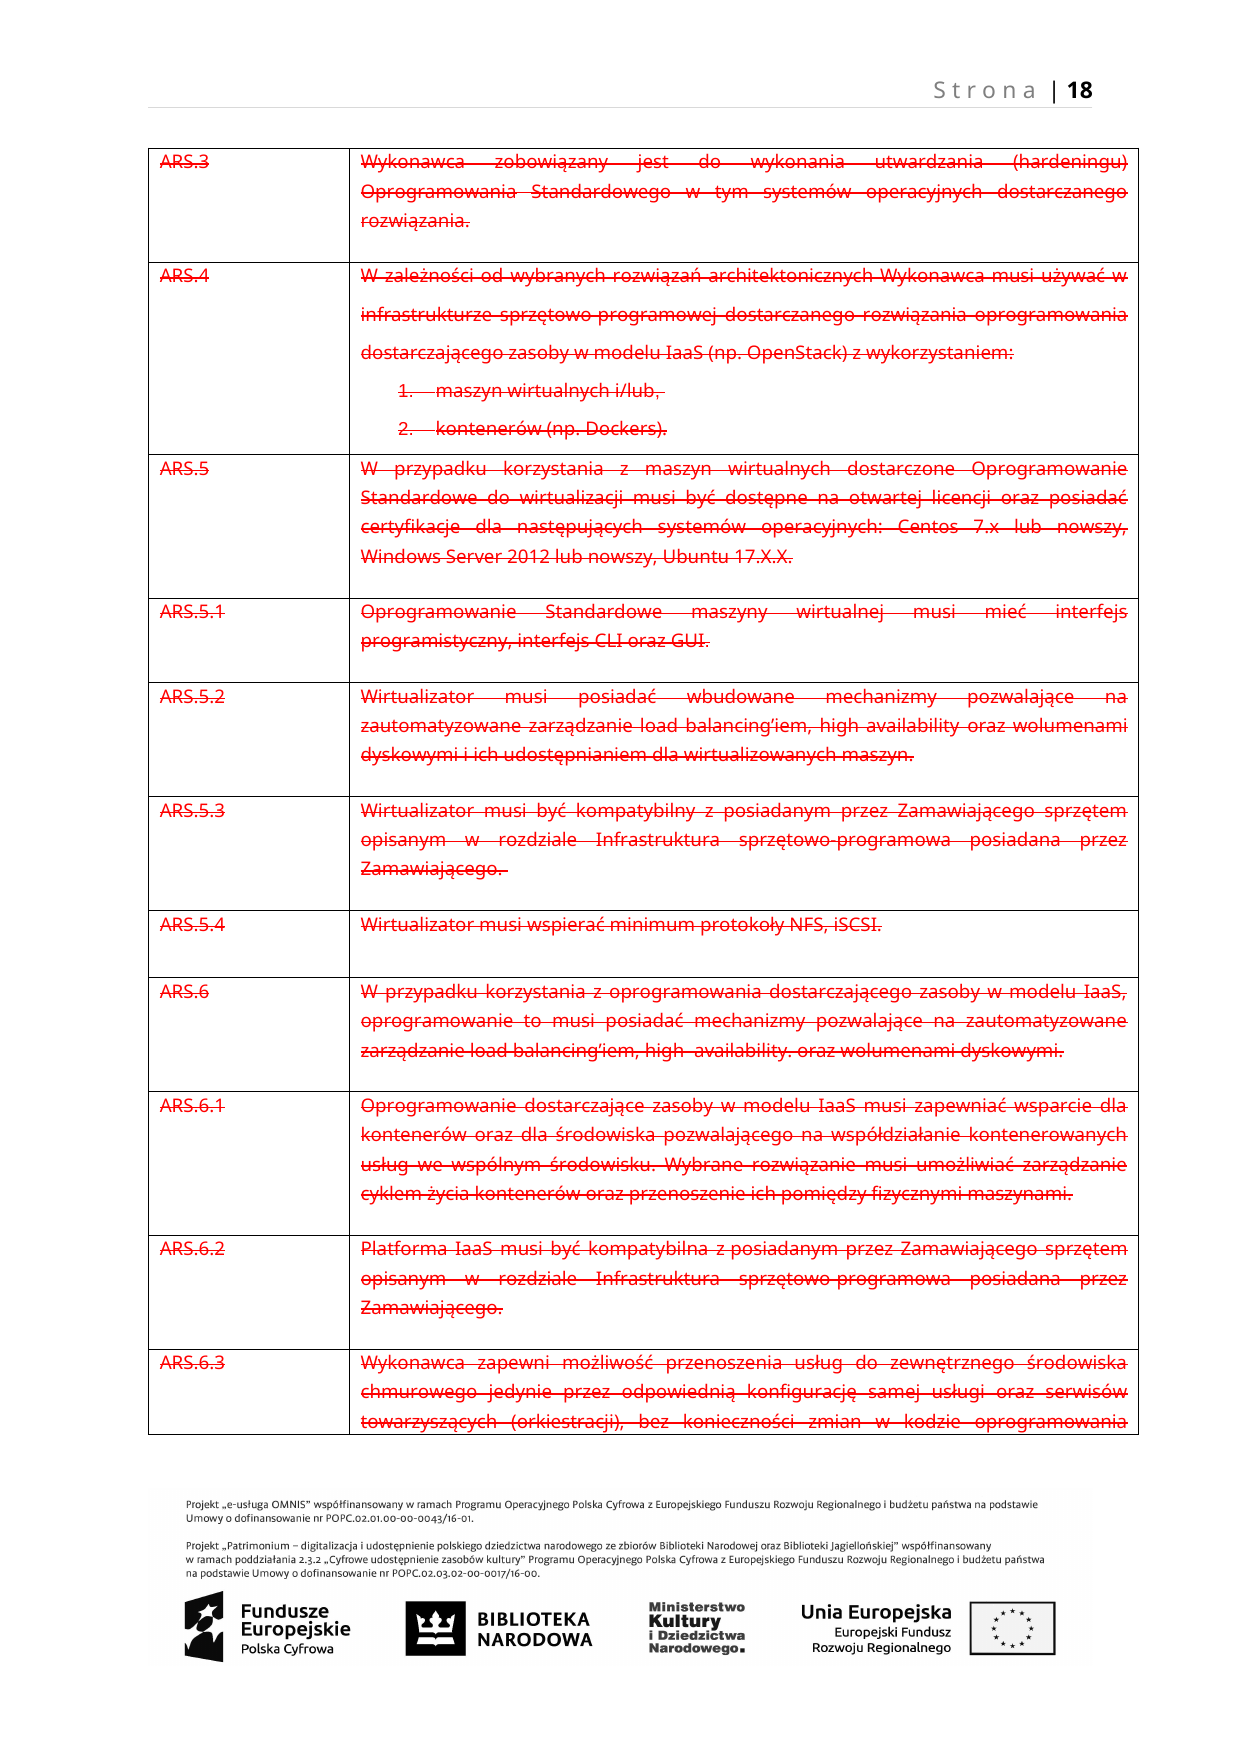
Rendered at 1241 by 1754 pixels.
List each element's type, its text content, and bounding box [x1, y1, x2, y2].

table_cell ARS.5.3 [149, 797, 349, 910]
table_cell ARS.3 [149, 149, 349, 262]
table_cell ARS.6.2 [149, 1236, 349, 1348]
table_cell Oprogramowanie dostarczające zasoby w modelu IaaS musi zapewniać wsparcie dla kontenerów oraz dla środowiska pozwalającego na współdziałanie kontenerowanych usług we wspólnym środowisku. Wybrane rozwiązanie musi umożliwiać zarządzanie cyklem życia kontenerów oraz przenoszenie ich pomiędzy fizycznymi maszynami. [350, 1092, 1138, 1234]
table_cell ARS.5.2 [149, 683, 349, 796]
table_cell ARS.6.1 [149, 1092, 349, 1234]
table_cell W przypadku korzystania z maszyn wirtualnych dostarczone Oprogramowanie Standardowe do wirtualizacji musi być dostępne na otwartej licencji oraz posiadać certyfikacje dla następujących systemów operacyjnych: Centos 7.x lub nowszy, Windows Server 2012 lub nowszy, Ubuntu 17.X.X. [350, 455, 1138, 597]
table_cell ARS.4 [149, 263, 349, 454]
table_cell Platforma IaaS musi być kompatybilna z posiadanym przez Zamawiającego sprzętem opisanym w rozdziale Infrastruktura sprzętowo-programowa posiadana przez Zamawiającego. [350, 1236, 1138, 1348]
table_cell ARS.5 [149, 455, 349, 597]
table_cell Wirtualizator musi wspierać minimum protokoły NFS, iSCSI. [350, 911, 1138, 977]
table_cell Wirtualizator musi posiadać wbudowane mechanizmy pozwalające na zautomatyzowane zarządzanie load balancing’iem, high availability oraz wolumenami dyskowymi i ich udostępnianiem dla wirtualizowanych maszyn. [350, 683, 1138, 796]
table_cell ARS.5.1 [149, 599, 349, 682]
table_cell W przypadku korzystania z oprogramowania dostarczającego zasoby w modelu IaaS, oprogramowanie to musi posiadać mechanizmy pozwalające na zautomatyzowane zarządzanie load balancing’iem, high availability. oraz wolumenami dyskowymi. [350, 978, 1138, 1091]
table_cell ARS.5.4 [149, 911, 349, 977]
table_cell Wykonawca zobowiązany jest do wykonania utwardzania (hardeningu) Oprogramowania Standardowego w tym systemów operacyjnych dostarczanego rozwiązania. [350, 149, 1138, 262]
table_cell W zależności od wybranych rozwiązań architektonicznych Wykonawca musi używać w infrastrukturze sprzętowo-programowej dostarczanego rozwiązania oprogramowania dostarczającego zasoby w modelu IaaS (np. OpenStack) z wykorzystaniem: maszyn wirtualnych i/lub, kontenerów (np. Dockers). [350, 263, 1138, 454]
table_cell Wirtualizator musi być kompatybilny z posiadanym przez Zamawiającego sprzętem opisanym w rozdziale Infrastruktura sprzętowo-programowa posiadana przez Zamawiającego. [350, 797, 1138, 910]
table_cell ARS.6 [149, 978, 349, 1091]
table_cell Oprogramowanie Standardowe maszyny wirtualnej musi mieć interfejs programistyczny, interfejs CLI oraz GUI. [350, 599, 1138, 682]
picture [147, 1488, 1093, 1666]
table_cell ARS.6.3 [149, 1350, 349, 1433]
